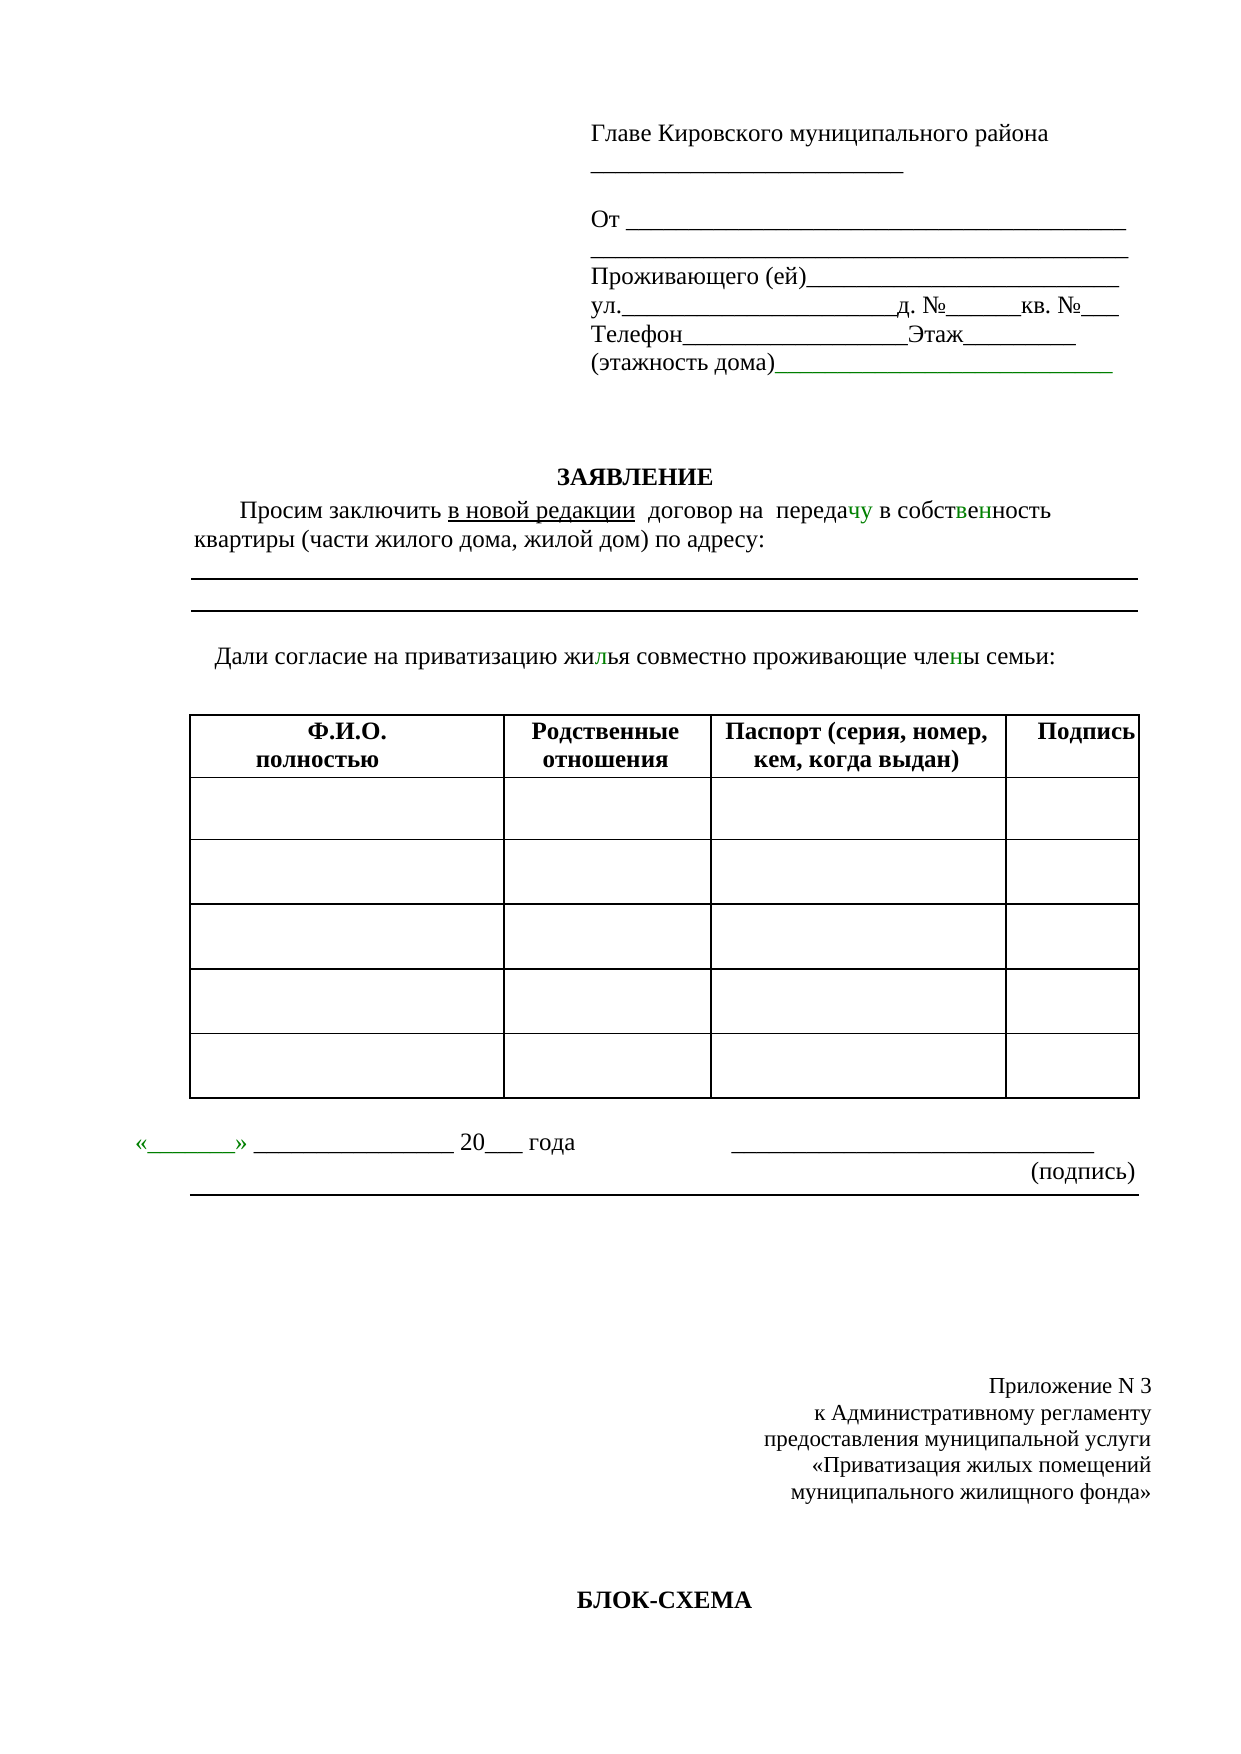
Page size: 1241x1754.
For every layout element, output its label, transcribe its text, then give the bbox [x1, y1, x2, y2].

table_cell [1007, 778, 1138, 839]
table_cell [505, 778, 710, 839]
table_cell Ф.И.О. полностью [191, 716, 503, 776]
text ул.______________________д. №______кв. №___ [591, 290, 1152, 319]
text Проживающего (ей)_________________________ [591, 261, 1152, 290]
table_cell [191, 840, 503, 903]
table_cell [1007, 840, 1138, 903]
table_cell [712, 905, 1005, 968]
text Приложение N 3 [177, 1372, 1152, 1399]
table_header Просим заключить в новой редакции договор на передачу в собственность квартиры (части жилого дома, жилой дом) по адресу: [190, 491, 1139, 578]
table_cell [505, 970, 710, 1032]
text «Приватизация жилых помещений [177, 1451, 1152, 1478]
table_cell [191, 905, 503, 968]
text (этажность дома)___________________________ [591, 347, 1152, 376]
text Главе Кировского муниципального района [591, 118, 1152, 147]
table_cell [1007, 905, 1138, 968]
table_cell [505, 905, 710, 968]
table_cell «_______» ________________ 20___ года _____________________________ (подпись) [190, 1099, 1139, 1194]
text От ________________________________________ [591, 176, 1152, 232]
table_cell [505, 840, 710, 903]
table_cell [1007, 1034, 1138, 1097]
table_cell Подпись [1007, 716, 1138, 776]
text Телефон__________________Этаж_________ [591, 319, 1152, 347]
table_cell Родственные отношения [505, 716, 710, 776]
text предоставления муниципальной услуги [177, 1425, 1152, 1451]
table_cell [1007, 970, 1138, 1032]
text ЗАЯВЛЕНИЕ [118, 462, 1152, 491]
table_cell [712, 970, 1005, 1032]
table_cell Дали согласие на приватизацию жилья совместно проживающие члены семьи: [190, 610, 1139, 714]
text _________________________ [591, 147, 1152, 176]
text ___________________________________________ [591, 232, 1152, 261]
table_cell [191, 970, 503, 1032]
table_cell [712, 778, 1005, 839]
table_cell [712, 840, 1005, 903]
table_cell [191, 1034, 503, 1097]
table_cell [712, 1034, 1005, 1097]
table_cell Паспорт (серия, номер, кем, когда выдан) [712, 716, 1005, 776]
text муниципального жилищного фонда» [177, 1478, 1152, 1504]
text БЛОК-СХЕМА [177, 1585, 1152, 1613]
text к Административному регламенту [177, 1399, 1152, 1425]
table_cell [505, 1034, 710, 1097]
table_cell [191, 778, 503, 839]
table_cell [190, 578, 1139, 610]
